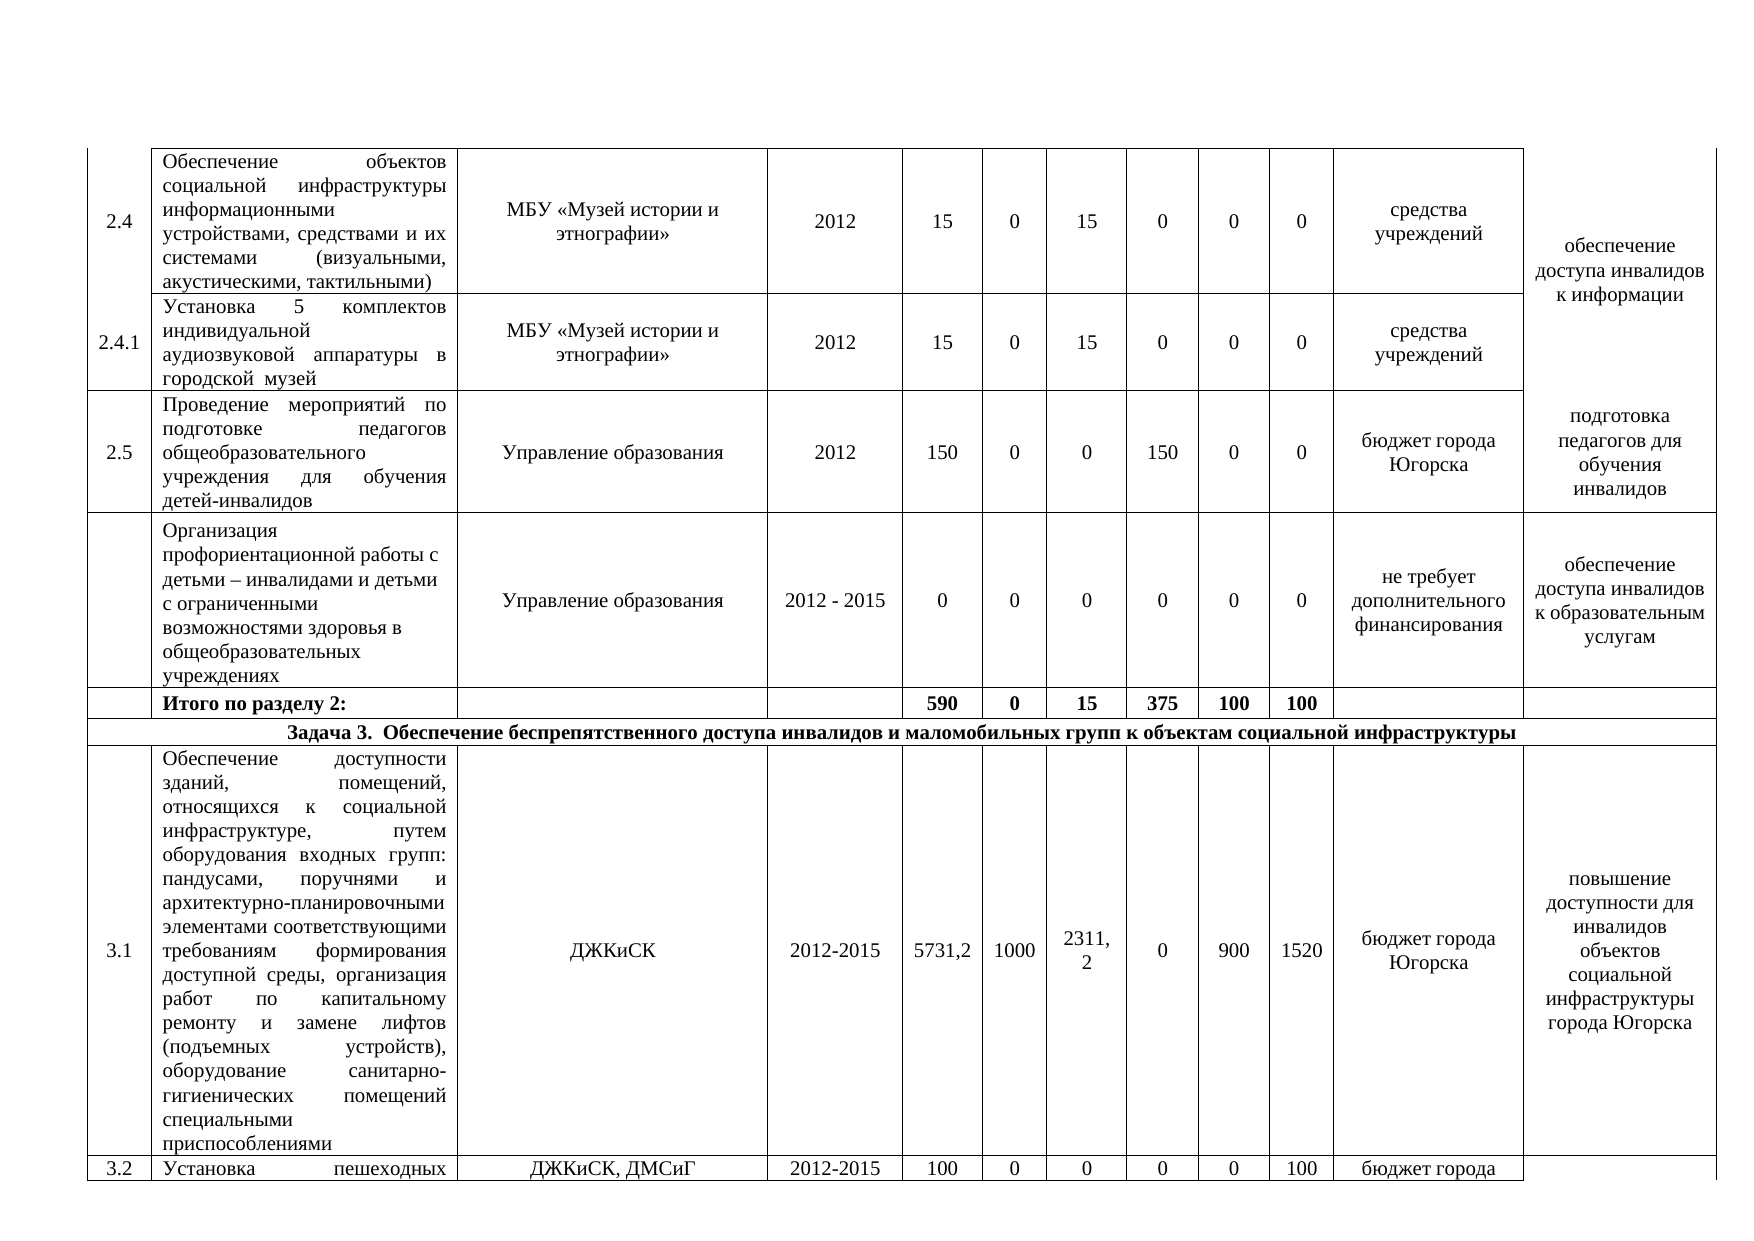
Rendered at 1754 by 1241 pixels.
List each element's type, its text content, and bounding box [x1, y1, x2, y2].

table_cell 5731,2 [903, 746, 982, 1155]
table_cell 1000 [983, 746, 1046, 1155]
table_cell 0 [1199, 391, 1269, 512]
table_cell 0 [983, 1156, 1046, 1180]
table_cell 0 [1047, 513, 1126, 687]
table_cell 375 [1127, 688, 1198, 718]
table_cell МБУ «Музей истории и этнографии» [458, 294, 767, 390]
table_cell бюджет города Югорска [1334, 391, 1523, 512]
table_cell Организация профориентационной работы с детьми – инвалидами и детьми с ограниченными возможностями здоровья в общеобразовательных учреждениях [152, 513, 457, 687]
table_cell Установка 5 комплектов индивидуальной аудиозвуковой аппаратуры в городской музей [152, 294, 457, 390]
table_cell 3.1 [88, 746, 151, 1155]
table_cell 0 [1047, 1156, 1126, 1180]
table_cell [1524, 688, 1716, 718]
table_cell 0 [1199, 149, 1269, 293]
table_cell [768, 688, 902, 718]
table_cell повышение доступности для инвалидов объектов социальной инфраструктуры города Югорска [1524, 746, 1716, 1155]
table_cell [152, 1156, 457, 1180]
table_cell обеспечение доступа инвалидов к информации [1524, 148, 1716, 390]
table_cell средства учреждений [1334, 294, 1523, 390]
table_cell 0 [1199, 1156, 1269, 1180]
table_cell 2012 - 2015 [768, 513, 902, 687]
table_cell 0 [983, 688, 1046, 718]
table_cell 0 [983, 149, 1046, 293]
table_cell Итого по разделу 2: [152, 688, 457, 718]
table_cell 2012 [768, 149, 902, 293]
table_cell 900 [1199, 746, 1269, 1155]
table_cell 100 [1199, 688, 1269, 718]
table_cell 2.4.1 [88, 293, 151, 390]
table_cell не требует дополнительного финансирования [1334, 513, 1523, 687]
table_cell 2.4 [88, 148, 151, 293]
table_cell 15 [1047, 294, 1126, 390]
table_cell 0 [1270, 391, 1333, 512]
table_cell 1520 [1270, 746, 1333, 1155]
table_cell 2012-2015 [768, 746, 902, 1155]
table_cell 0 [983, 513, 1046, 687]
table_cell Обеспечение объектов социальной инфраструктуры информационными устройствами, средствами и их системами (визуальными, акустическими, тактильными) [152, 149, 457, 293]
table_cell Управление образования [458, 391, 767, 512]
table_cell 0 [903, 513, 982, 687]
table_cell Обеспечение доступности зданий, помещений, относящихся к социальной инфраструктуре, путем оборудования входных групп: пандусами, поручнями и архитектурно-планировочными элементами соответствующими требованиям формирования доступной среды, организация работ по капитальному ремонту и замене лифтов (подъемных устройств), оборудование санитарно-гигиенических помещений специальными приспособлениями [152, 746, 457, 1155]
table_cell [88, 513, 151, 687]
table_cell 3.2 [88, 1156, 151, 1180]
table_cell МБУ «Музей истории и этнографии» [458, 149, 767, 293]
table_cell средства учреждений [1334, 149, 1523, 293]
table_cell ДЖКиСК [458, 746, 767, 1155]
table_cell 0 [1127, 294, 1198, 390]
table_cell обеспечение доступа инвалидов к образовательным услугам [1524, 513, 1716, 687]
table_cell 0 [1127, 1156, 1198, 1180]
table_cell 0 [983, 294, 1046, 390]
table_cell 100 [1270, 688, 1333, 718]
table_cell 100 [1270, 1156, 1333, 1180]
table_cell 2012-2015 [768, 1156, 902, 1180]
table_cell 0 [1199, 294, 1269, 390]
table_cell 2311,2 [1047, 746, 1126, 1155]
table_cell Проведение мероприятий по подготовке педагогов общеобразовательного учреждения для обучения детей-инвалидов [152, 391, 457, 512]
table_cell 2012 [768, 294, 902, 390]
table_cell 2012 [768, 391, 902, 512]
table_cell 15 [1047, 688, 1126, 718]
table_cell [458, 688, 767, 718]
table_cell 590 [903, 688, 982, 718]
table_cell 0 [1199, 513, 1269, 687]
table_cell Управление образования [458, 513, 767, 687]
table_cell 150 [1127, 391, 1198, 512]
table_cell 0 [1127, 149, 1198, 293]
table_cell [1334, 746, 1523, 1155]
table_cell Задача 3. Обеспечение беспрепятственного доступа инвалидов и маломобильных групп к объектам социальной инфраструктуры [88, 719, 1716, 744]
table_cell 15 [1047, 149, 1126, 293]
table_cell 0 [1047, 391, 1126, 512]
table_cell [88, 688, 151, 718]
table_cell 100 [903, 1156, 982, 1180]
table_cell 0 [1270, 149, 1333, 293]
table_cell 2.5 [88, 391, 151, 512]
table_cell 15 [903, 149, 982, 293]
table_cell [1334, 688, 1523, 718]
table_cell 15 [903, 294, 982, 390]
table_cell подготовка педагогов для обучения инвалидов [1524, 390, 1716, 512]
table_cell 0 [1270, 294, 1333, 390]
table_cell 150 [903, 391, 982, 512]
table_cell ДЖКиСК, ДМСиГ [458, 1156, 767, 1180]
table_cell 0 [1127, 513, 1198, 687]
table_cell [1524, 1156, 1716, 1180]
table_cell 0 [1270, 513, 1333, 687]
table_cell 0 [1127, 746, 1198, 1155]
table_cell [1334, 1156, 1523, 1180]
table_cell 0 [983, 391, 1046, 512]
